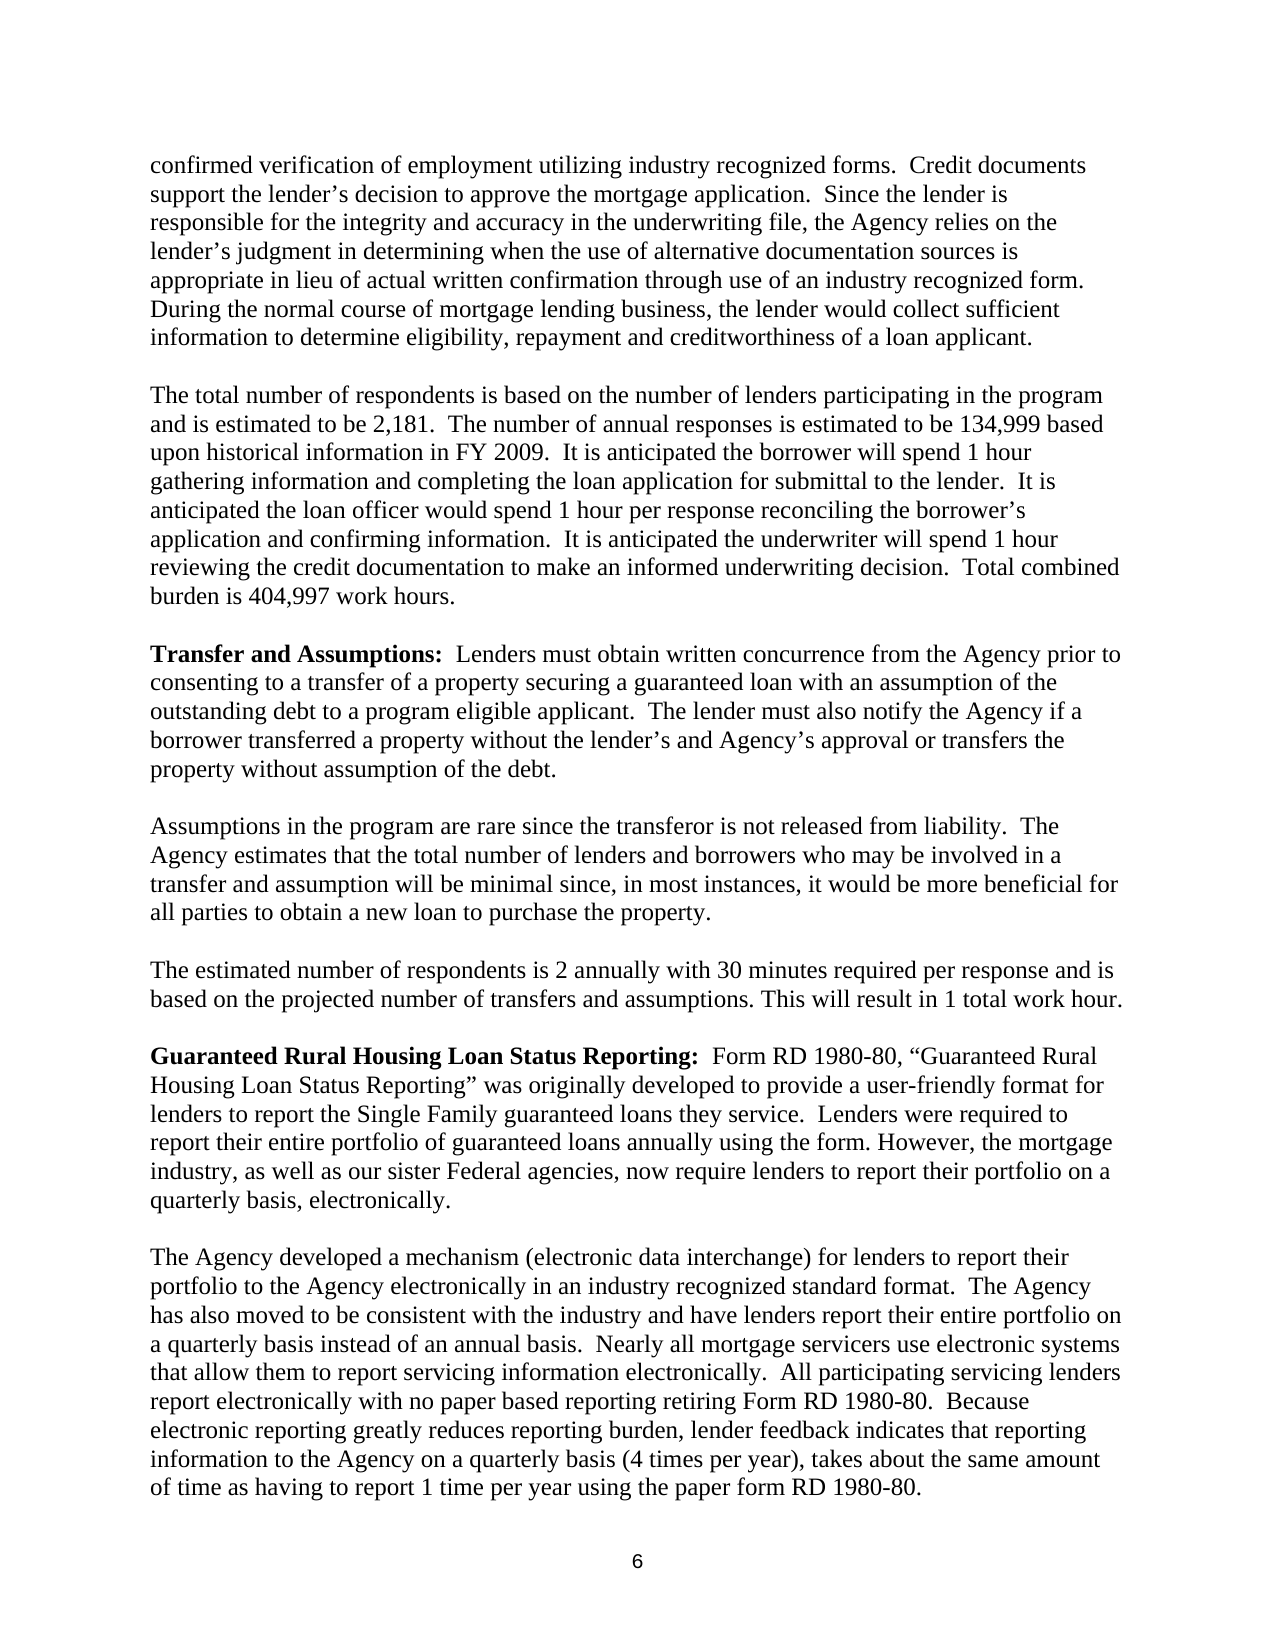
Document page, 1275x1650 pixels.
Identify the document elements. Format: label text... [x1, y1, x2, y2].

text Guaranteed Rural Housing Loan Status Reporting: 1980-80, “Guaranteed Rural Housing Loan Status Reporting” was originally developed to provide a user-friendly format for lenders to report the Single Family guaranteed loans they service. Lenders were required to report their entire portfolio of guaranteed loans annually using the form. However, the mortgage industry, as well as our sister Federal agencies, now require lenders to report their portfolio on a quarterly basis, electronically. [150, 1041, 1125, 1214]
text Assumptions in the program are rare since the transferor is not released from liability. The Agency estimates that the total number of lenders and borrowers who may be involved in a transfer and assumption will be minimal since, in most instances, it would be more beneficial for all parties to obtain a new loan to purchase the property. [150, 811, 1125, 926]
text The estimated number of respondents is 2 annually with 30 minutes required per response and is based on the projected number of transfers and assumptions. This will result in 1 total work hour. [150, 955, 1125, 1012]
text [150, 150, 1125, 351]
text The total number of respondents is based on the number of lenders participating in the program and is estimated to be 2,181. The number of annual responses is estimated to be 134,999 based upon historical information in FY 2009. It is anticipated the borrower will spend 1 hour gathering information and completing the loan application for submittal to the lender. It is anticipated the loan officer would spend 1 hour per response reconciling the borrower’s application and confirming information. It is anticipated the underwriter will spend 1 hour reviewing the credit documentation to make an informed underwriting decision. Total combined burden is 404,997 work hours. [150, 380, 1125, 610]
text Transfer and Assumptions: Lenders must obtain written concurrence from the Agency prior to consenting to a transfer of a property securing a guaranteed loan with an assumption of the outstanding debt to a program eligible applicant. The lender must also notify the Agency if a borrower transferred a property without the lender’s and Agency’s approval or transfers the property without assumption of the debt. [150, 639, 1125, 782]
text The Agency developed a mechanism (electronic data interchange) for lenders to report their portfolio to the Agency electronically in an industry recognized standard format. The Agency has also moved to be consistent with the industry and have lenders report their entire portfolio on a quarterly basis instead of an annual basis. Nearly all mortgage servicers use electronic systems that allow them to report servicing information electronically. All participating servicing lenders report electronically with no paper based reporting retiring Form RD 1980-80. Because electronic reporting greatly reduces reporting burden, lender feedback indicates that reporting information to the Agency on a quarterly basis (4 times per year), takes about the same amount of time as having to report 1 time per year using the paper form RD 1980-80. [150, 1242, 1125, 1501]
